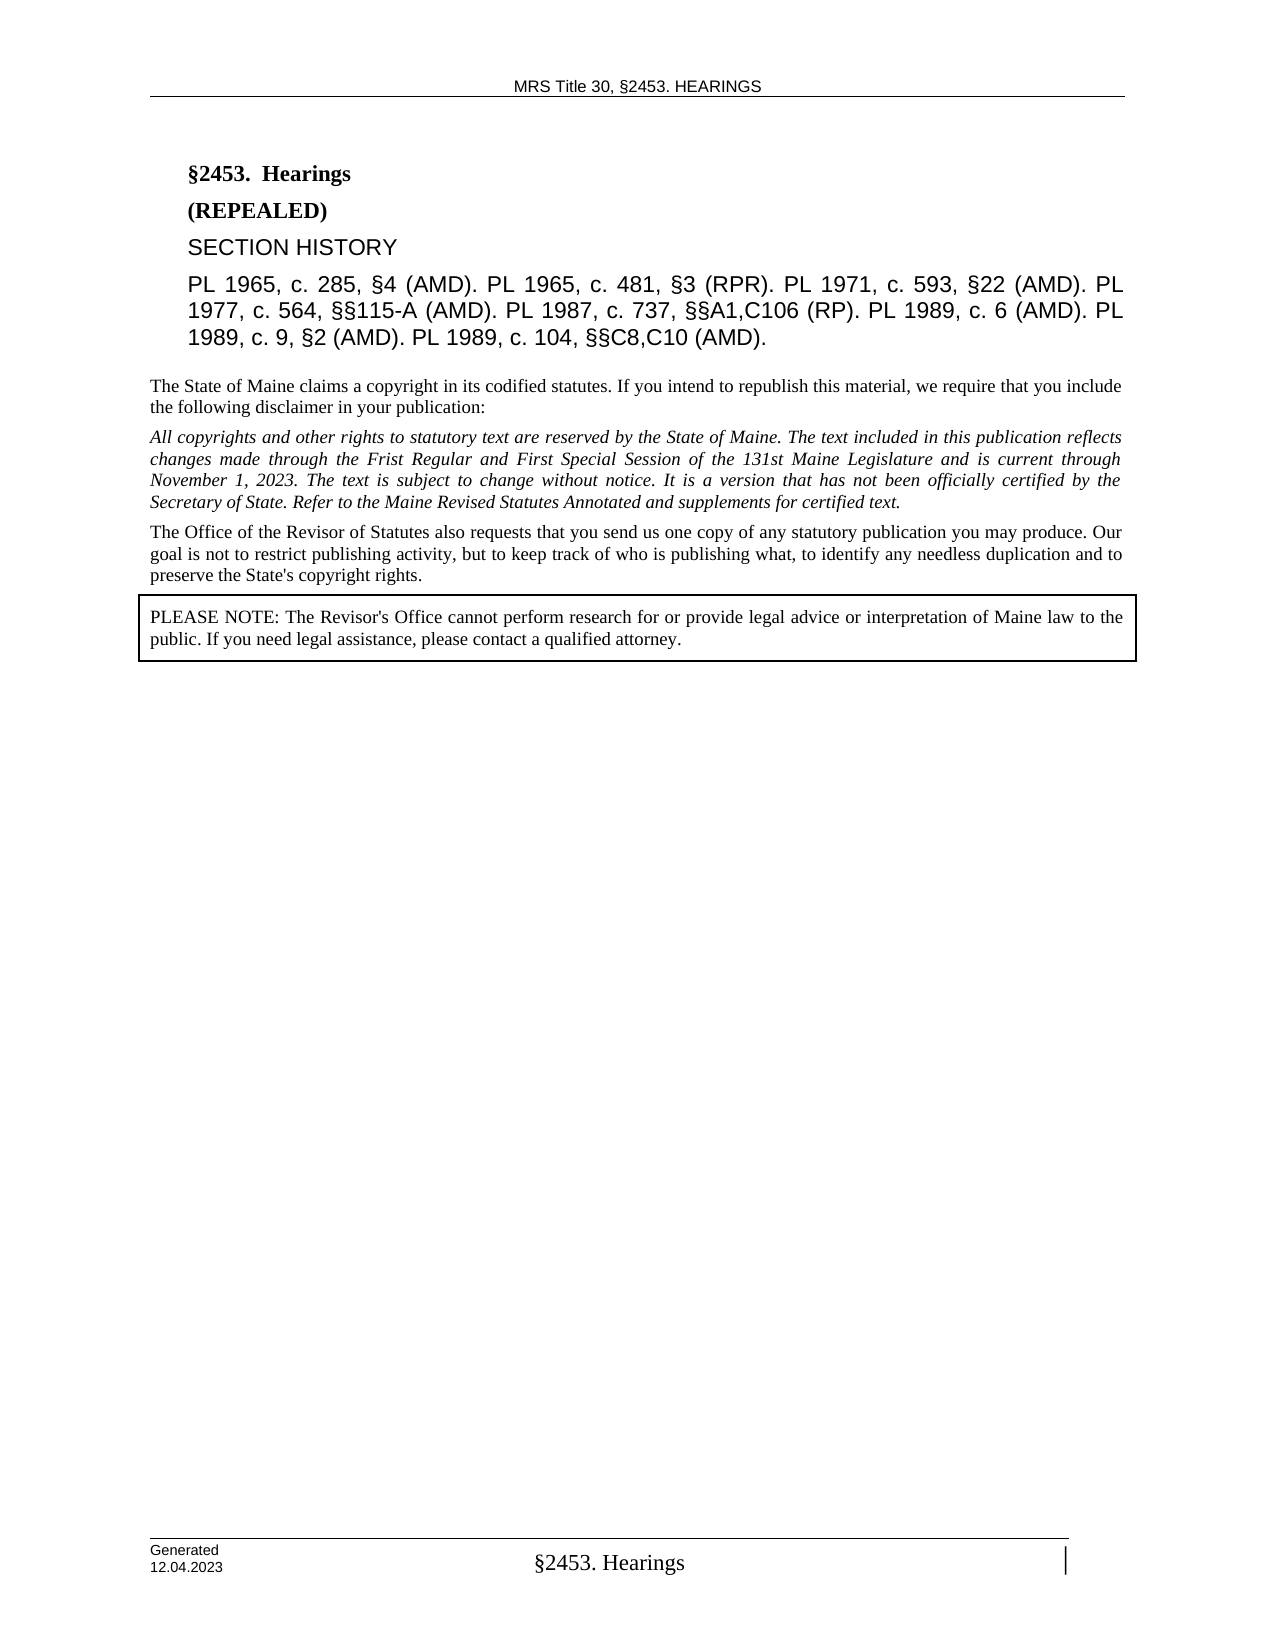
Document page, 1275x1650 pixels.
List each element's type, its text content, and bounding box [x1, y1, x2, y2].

text SECTION HISTORY [187, 234, 1125, 260]
text PL 1965, c. 285, §4 (AMD). PL 1965, c. 481, §3 (RPR). PL 1971, c. 593, §22 (AMD). PL 1977, c. 564, §§115-A (AMD). PL 1987, c. 737, §§A1,C106 (RP). PL 1989, c. 6 (AMD). PL 1989, c. 9, §2 (AMD). PL 1989, c. 104, §§C8,C10 (AMD). [187, 271, 1125, 350]
text All copyrights and other rights to statutory text are reserved by the State of Maine. The text included in this publication reflects changes made through the Frist Regular and First Special Session of the 131st Maine Legislature and is current through November 1, 2023 . The text is subject to change without notice. It is a version that has not been officially certified by the Secretary of State. Refer to the Maine Revised Statutes Annotated and supplements for certified text. [150, 426, 1125, 512]
text PLEASE NOTE: The Revisor's Office cannot perform research for or provide legal advice or interpretation of Maine law to the public. If you need legal assistance, please contact a qualified attorney. [140, 596, 1135, 660]
text (REPEALED) [187, 197, 1125, 223]
text §2453. Hearings [187, 160, 1125, 187]
text The State of Maine claims a copyright in its codified statutes. If you intend to republish this material, we require that you include the following disclaimer in your publication: [150, 375, 1125, 418]
text The Office of the Revisor of Statutes also requests that you send us one copy of any statutory publication you may produce. Our goal is not to restrict publishing activity, but to keep track of who is publishing what, to identify any needless duplication and to preserve the State's copyright rights. [150, 521, 1125, 586]
